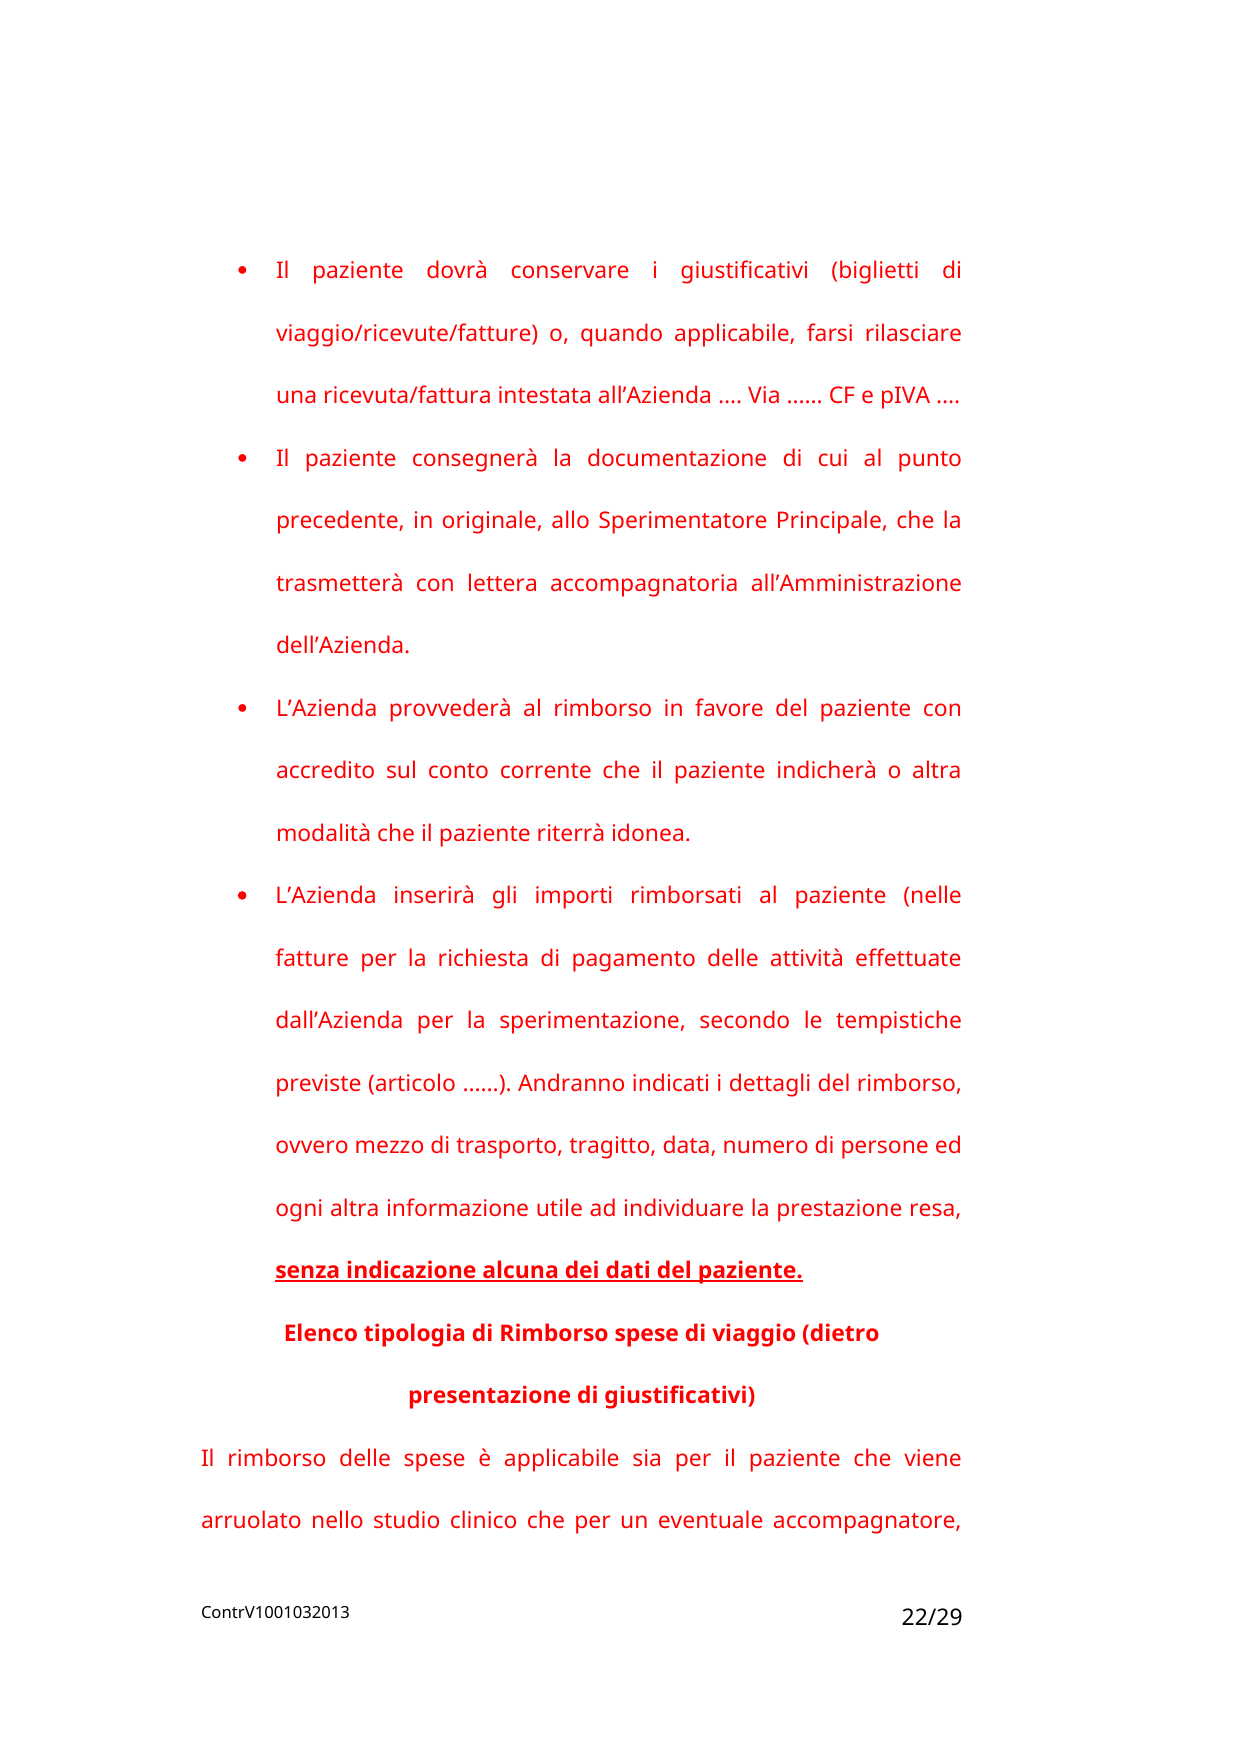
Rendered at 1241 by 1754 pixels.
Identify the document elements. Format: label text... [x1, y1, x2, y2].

list L’Azienda provvederà al rimborso in favore del paziente con accredito sul conto corrente che il paziente indicherà o altra modalità che il paziente riterrà idonea. [238, 691, 963, 848]
list Il paziente dovrà conservare i giustificativi (biglietti di viaggio/ricevute/fatture) o, quando applicabile, farsi rilasciare una ricevuta/fattura intestata all’Azienda …. Via …… CF e pIVA …. [238, 254, 963, 410]
list L’Azienda inserirà gli importi rimborsati al paziente (nelle fatture per la richiesta di pagamento delle attività effettuate dall’Azienda per la sperimentazione, secondo le tempistiche previste (articolo ……). Andranno indicati i dettagli del rimborso, ovvero mezzo di trasporto, tragitto, data, numero di persone ed ogni altra informazione utile ad individuare la prestazione resa, senza indicazione alcuna dei dati del paziente. [238, 879, 963, 1285]
list Il paziente consegnerà la documentazione di cui al punto precedente, in originale, allo Sperimentatore Principale, che la trasmetterà con lettera accompagnatoria all’Amministrazione dell’Azienda. [238, 441, 963, 660]
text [201, 1441, 963, 1535]
subtitle Elenco tipologia di Rimborso spese di viaggio (dietro presentazione di giustificativi) [201, 1316, 963, 1410]
